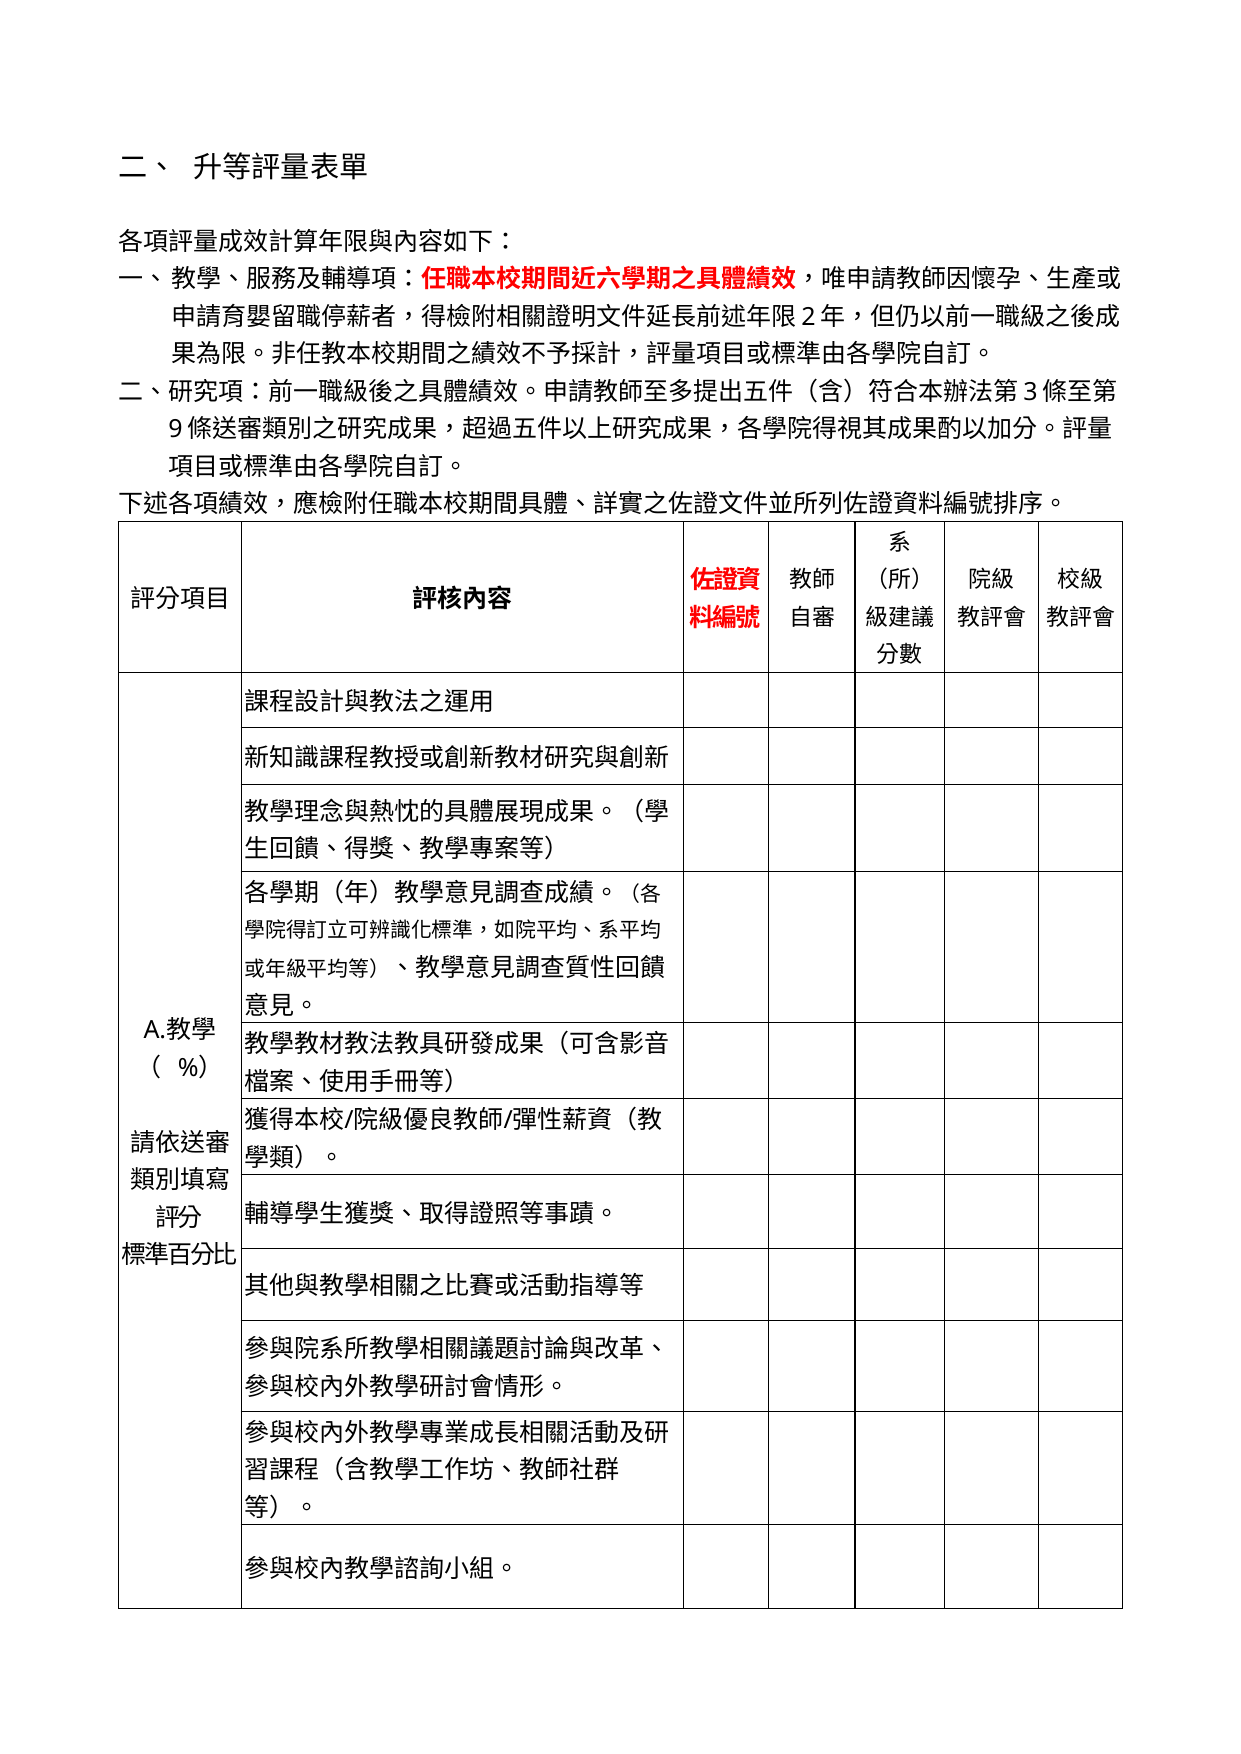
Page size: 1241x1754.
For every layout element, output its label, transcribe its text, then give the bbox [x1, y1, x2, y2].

table_cell [856, 785, 944, 871]
table_cell [769, 1321, 854, 1411]
table_cell [1039, 728, 1122, 784]
table_cell [945, 673, 1038, 727]
table_header 校級 教評會 [1039, 522, 1122, 672]
table_cell [856, 1412, 944, 1524]
table_cell [1039, 872, 1122, 1022]
table_cell [684, 1412, 768, 1524]
table_header 評核內容 [242, 522, 683, 672]
table_cell [1039, 1412, 1122, 1524]
table_cell [945, 1023, 1038, 1098]
table_cell [945, 1099, 1038, 1174]
table_cell [1039, 1321, 1122, 1411]
table_cell 其他與教學相關之比賽或活動指導等 [242, 1249, 683, 1319]
table_cell [769, 785, 854, 871]
table_cell [1039, 785, 1122, 871]
text 二、研究項：前一職級後之具體績效。申請教師至多提出五件（含）符合本辦法第3條至第9條送審類別之研究成果，超過五件以上研究成果，各學院得視其成果酌以加分。評量項目或標準由各學院自訂。 [118, 371, 1122, 483]
table_cell [945, 728, 1038, 784]
table_cell 參與院系所教學相關議題討論與改革、參與校內外教學研討會情形。 [242, 1321, 683, 1411]
table_cell [684, 1175, 768, 1248]
table_cell [856, 1249, 944, 1319]
table_cell [856, 728, 944, 784]
table_cell [945, 872, 1038, 1022]
list 升等評量表單 [118, 127, 1122, 202]
table_cell 參與校內外教學專業成長相關活動及研習課程（含教學工作坊、教師社群等）。 [242, 1412, 683, 1524]
table_cell [684, 728, 768, 784]
table_cell [684, 872, 768, 1022]
table_cell [1039, 1023, 1122, 1098]
table_cell 新知識課程教授或創新教材研究與創新 [242, 728, 683, 784]
table_cell [856, 1175, 944, 1248]
table_cell 參與校內教學諮詢小組。 [242, 1525, 683, 1608]
table_cell [856, 673, 944, 727]
table_cell 課程設計與教法之運用 [242, 673, 683, 727]
list 教學、服務及輔導項：任職本校期間近六學期之具體績效，唯申請教師因懷孕、生產或申請育嬰留職停薪者，得檢附相關證明文件延長前述年限2年，但仍以前一職級之後成果為限。非任教本校期間之績效不予採計，評量項目或標準由各學院自訂。 [118, 258, 1122, 371]
table_cell [856, 1321, 944, 1411]
table_cell [769, 1412, 854, 1524]
text 各項評量成效計算年限與內容如下： [118, 221, 1122, 258]
table_cell [769, 1249, 854, 1319]
table_cell [684, 1023, 768, 1098]
table_cell A.教學 （ %） 請依送審類別填寫評分 標準百分比 [119, 673, 241, 1608]
table_cell [769, 728, 854, 784]
table_cell [769, 1175, 854, 1248]
table_cell [684, 1249, 768, 1319]
text 下述各項績效，應檢附任職本校期間具體、詳實之佐證文件並所列佐證資料編號排序。 [118, 483, 1122, 521]
table_cell [1039, 1249, 1122, 1319]
table_header 院級 教評會 [945, 522, 1038, 672]
table_cell [1039, 673, 1122, 727]
table_cell [684, 1321, 768, 1411]
table_cell 教學教材教法教具研發成果（可含影音檔案、使用手冊等） [242, 1023, 683, 1098]
table_cell 各學期（年）教學意見調查成績。（各學院得訂立可辨識化標準，如院平均、系平均或年級平均等）、教學意見調查質性回饋意見。 [242, 872, 683, 1022]
table_cell [1039, 1175, 1122, 1248]
table_header 評分項目 [119, 522, 241, 672]
table_cell [684, 1525, 768, 1608]
table_cell [856, 872, 944, 1022]
table_cell [769, 673, 854, 727]
table_cell [856, 1023, 944, 1098]
table_cell [945, 1175, 1038, 1248]
table_header 教師 自審 [769, 522, 854, 672]
table_cell [769, 1525, 854, 1608]
table_cell [769, 1023, 854, 1098]
table_cell 獲得本校/院級優良教師/彈性薪資（教學類）。 [242, 1099, 683, 1174]
table_cell [856, 1525, 944, 1608]
table_cell [769, 872, 854, 1022]
table_cell [769, 1099, 854, 1174]
table_header 系（所）級建議分數 [856, 522, 944, 672]
table_cell [684, 673, 768, 727]
table_cell [856, 1099, 944, 1174]
table_cell 教學理念與熱忱的具體展現成果。（學生回饋、得獎、教學專案等） [242, 785, 683, 871]
table_header 佐證資料編號 [684, 522, 768, 672]
table_cell [945, 785, 1038, 871]
table_cell [945, 1321, 1038, 1411]
table_cell [1039, 1525, 1122, 1608]
table_cell [945, 1412, 1038, 1524]
table_cell [684, 1099, 768, 1174]
table_cell [945, 1249, 1038, 1319]
table_cell [1039, 1099, 1122, 1174]
table_cell 輔導學生獲獎、取得證照等事蹟。 [242, 1175, 683, 1248]
table_cell [945, 1525, 1038, 1608]
table_cell [684, 785, 768, 871]
